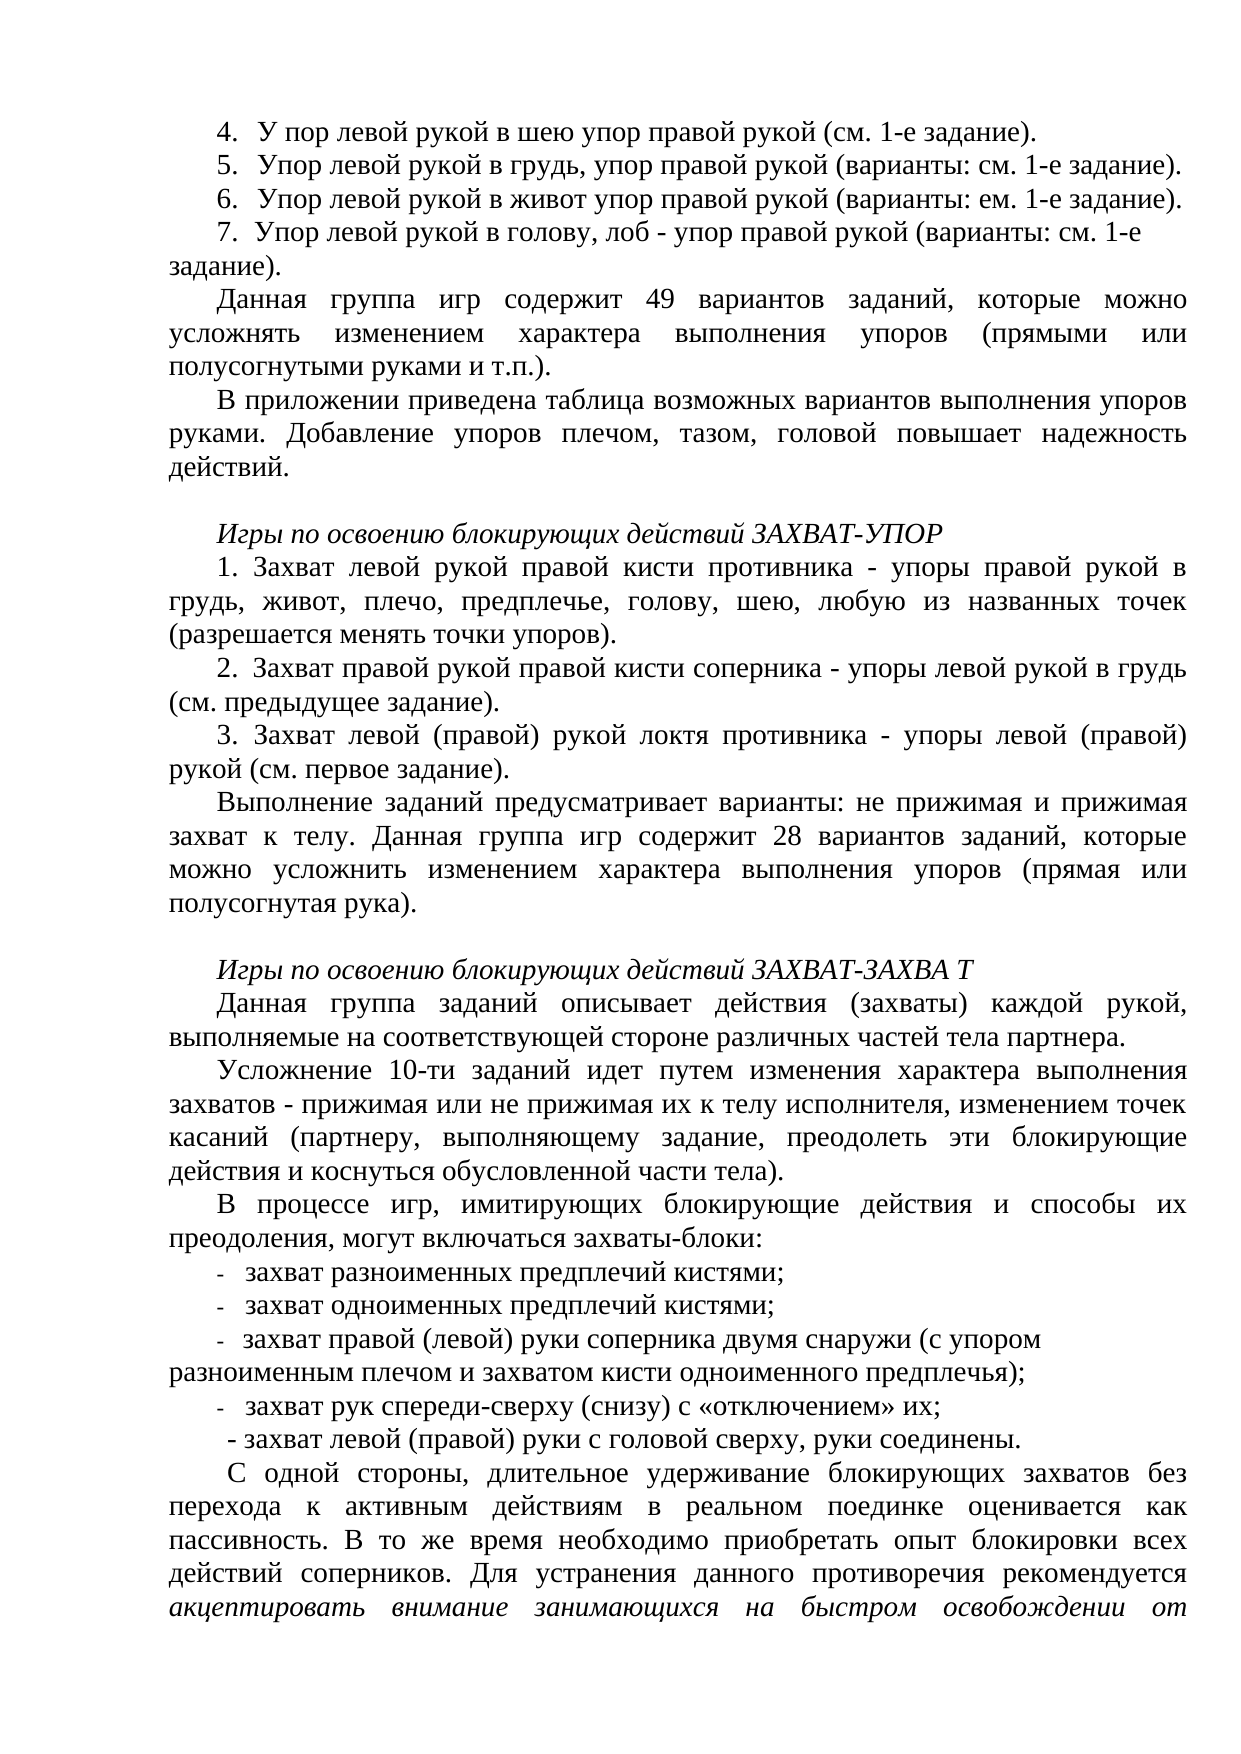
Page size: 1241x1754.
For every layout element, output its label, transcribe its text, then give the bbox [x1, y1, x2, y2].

list Захват левой рукой правой кисти противника - упоры правой рукой в грудь, живот, плечо, предплечье, голову, шею, любую из названных точек (разрешается менять точки упоров). [168, 550, 1188, 651]
list захват одноименных предплечий кистями; [168, 1288, 1188, 1321]
text В приложении приведена таблица возможных вариантов выполнения упоров руками. Добавление упоров плечом, тазом, головой повышает надежность действий. [168, 383, 1188, 483]
text - захват левой (правой) руки с головой сверху, руки соединены. [168, 1422, 1188, 1456]
list захват правой (левой) руки соперника двумя снаружи (с упором разноименным плечом и захватом кисти одноименного предплечья); [168, 1321, 1188, 1388]
text В процессе игр, имитирующих блокирующие действия и способы их преодоления, могут включаться захваты-блоки: [168, 1187, 1188, 1254]
list У пор левой рукой в шею упор правой рукой (см. 1-е задание). [168, 114, 1188, 148]
text Выполнение заданий предусматривает варианты: не прижимая и прижимая захват к телу. Данная группа игр содержит 28 вариантов заданий, которые можно усложнить изменением характера выполнения упоров (прямая или полусогнутая рука). [168, 785, 1188, 919]
list Упор левой рукой в живот упор правой рукой (варианты: ем. 1-е задание). [168, 181, 1188, 215]
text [168, 1456, 1188, 1623]
text Усложнение 10-ти заданий идет путем изменения характера выполнения захватов - прижимая или не прижимая их к телу исполнителя, изменением точек касаний (партнеру, выполняющему задание, преодолеть эти блокирующие действия и коснуться обусловленной части тела). [168, 1053, 1188, 1187]
list Захват левой (правой) рукой локтя противника - упоры левой (правой) рукой (см. первое задание). [168, 718, 1188, 785]
list Упор левой рукой в грудь, упор правой рукой (варианты: см. 1-е задание). [168, 148, 1188, 181]
text Данная группа игр содержит 49 вариантов заданий, которые можно усложнять изменением характера выполнения упоров (прямыми или полусогнутыми руками и т.п.). [168, 282, 1188, 383]
list захват рук спереди-сверху (снизу) с «отключением» их; [168, 1388, 1188, 1422]
text Данная группа заданий описывает действия (захваты) каждой рукой, выполняемые на соответствующей стороне различных частей тела партнера. [168, 986, 1188, 1053]
list захват разноименных предплечий кистями; [168, 1254, 1188, 1288]
text Игры по освоению блокирующих действий ЗАХВАТ-УПОР [168, 517, 1188, 550]
text Игры по освоению блокирующих действий ЗАХВАТ-ЗАХВА Т [168, 952, 1188, 986]
list Упор левой рукой в голову, лоб - упор правой рукой (варианты: см. 1-е задание). [168, 215, 1188, 282]
list Захват правой рукой правой кисти соперника - упоры левой рукой в грудь (см. предыдущее задание). [168, 651, 1188, 718]
